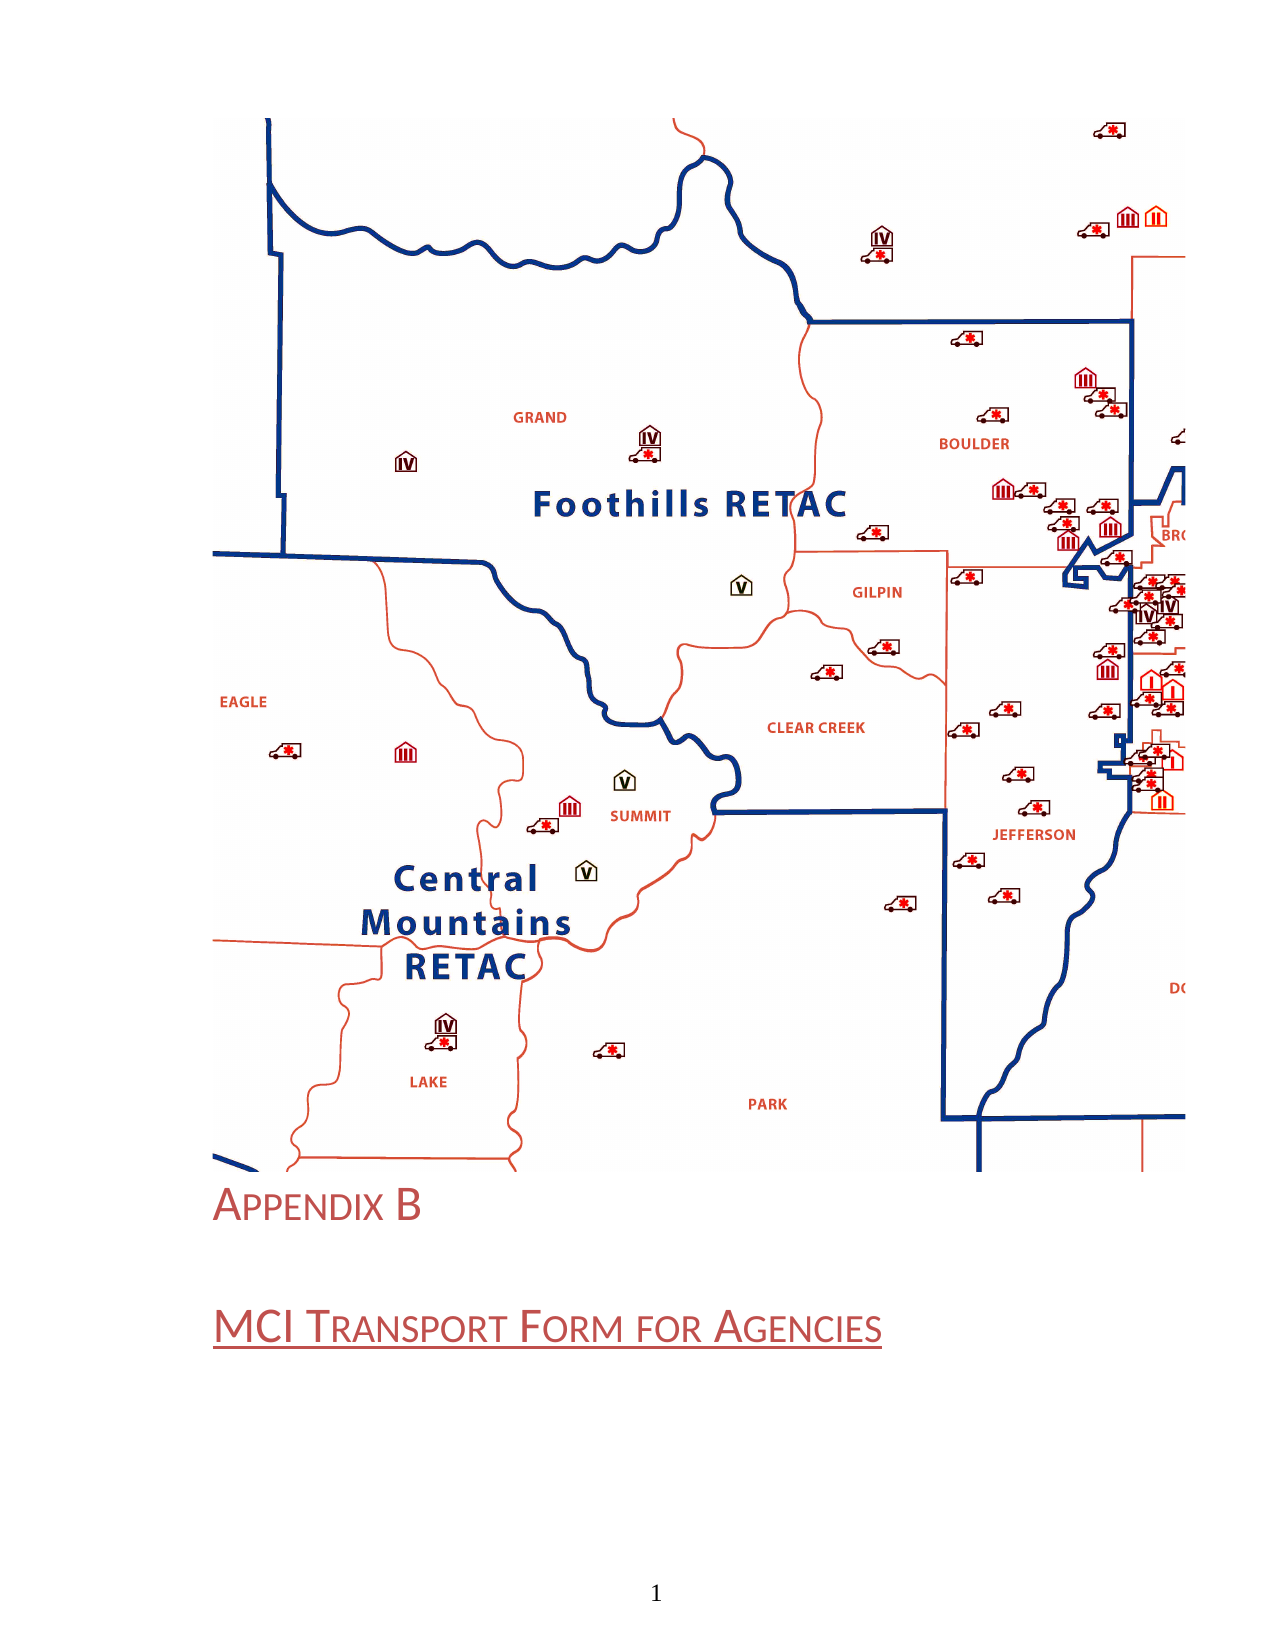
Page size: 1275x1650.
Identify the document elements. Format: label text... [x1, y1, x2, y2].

text Appendix B [212, 1172, 1175, 1233]
text MCI Transport Form for Agencies [212, 1294, 1175, 1355]
